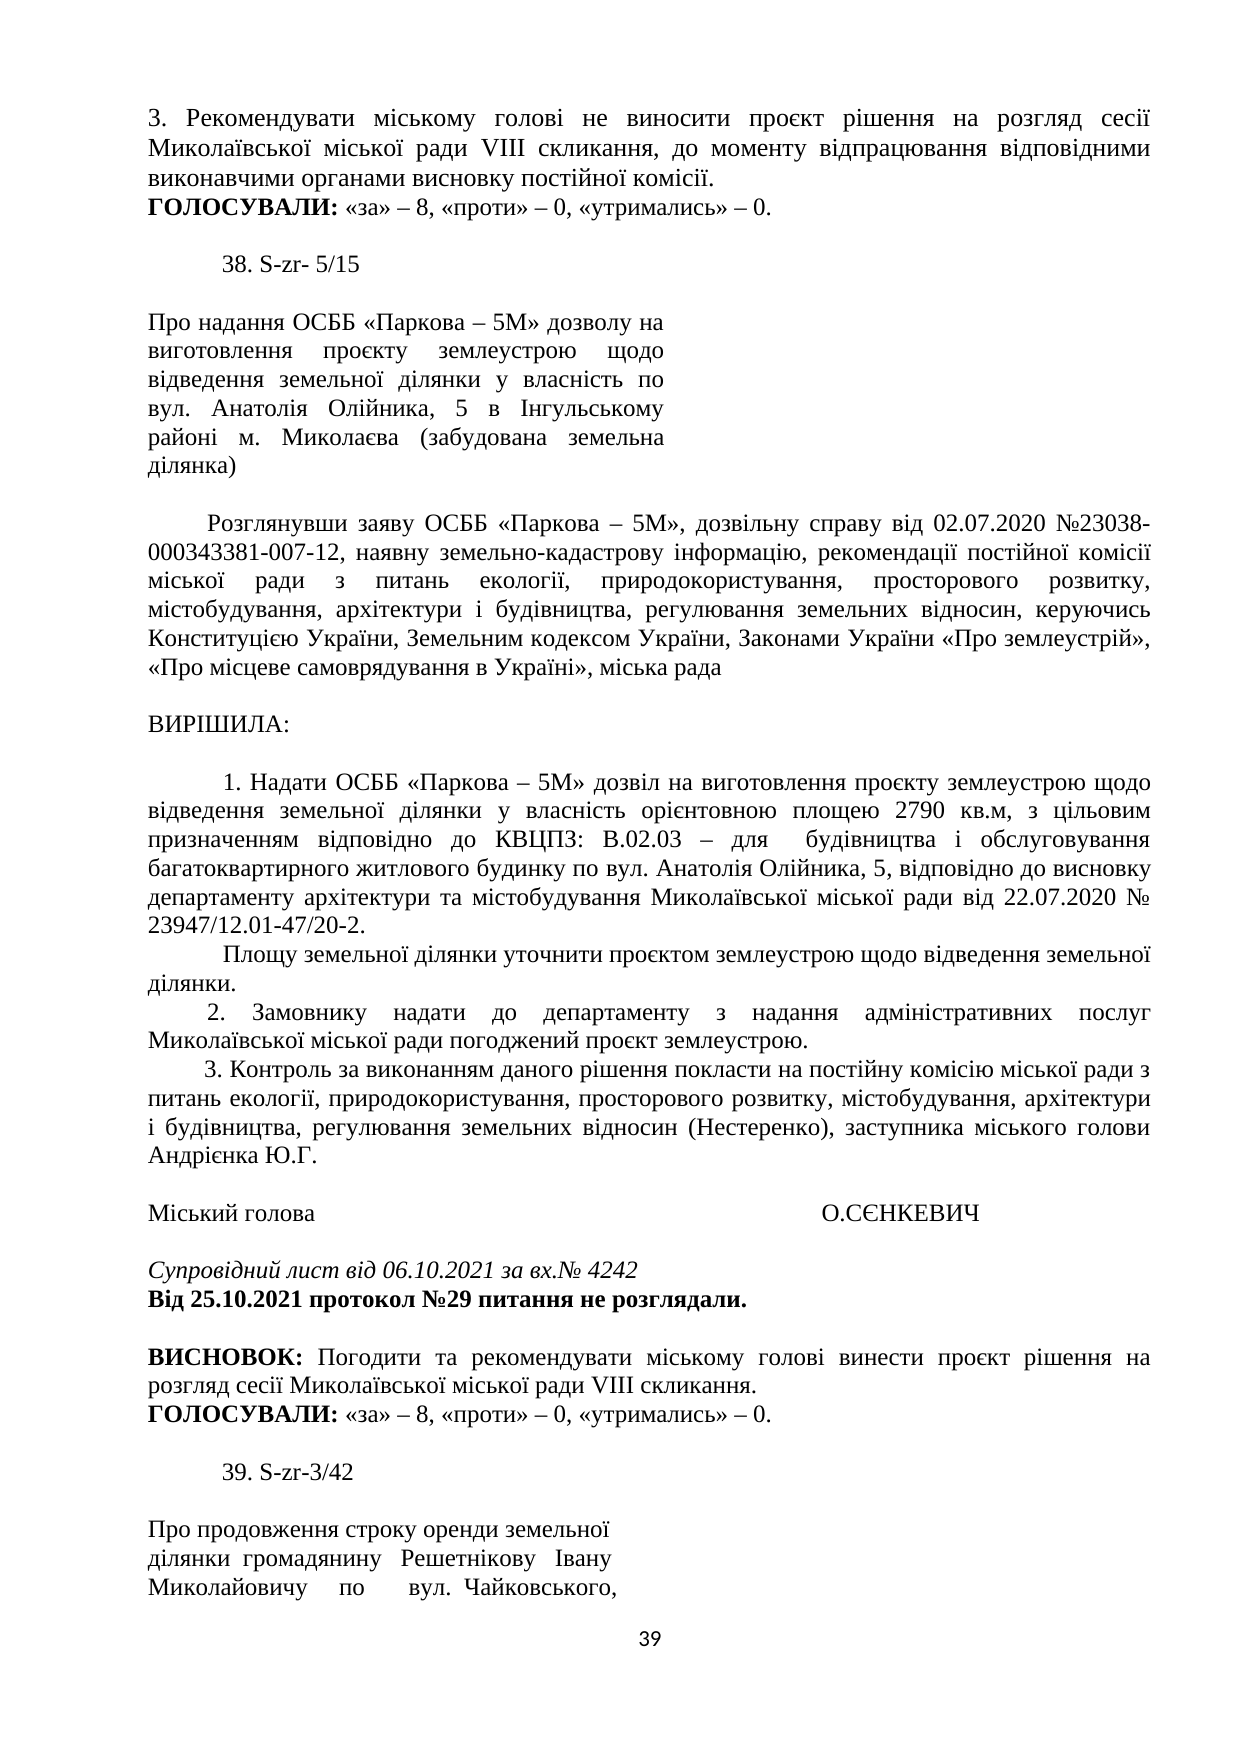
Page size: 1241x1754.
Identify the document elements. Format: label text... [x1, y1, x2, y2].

text Розглянувши заяву ОСББ «Паркова – 5М», дозвільну справу від 02.07.2020 №23038-000343381-007-12, наявну земельно-кадастрову інформацію, рекомендації постійної комісії міської ради з питань екології, природокористування, просторового розвитку, містобудування, архітектури і будівництва, регулювання земельних відносин, керуючись Конституцією України, Земельним кодексом України, Законами України «Про землеустрій», «Про місцеве самоврядування в Україні», міська рада [148, 508, 1152, 681]
text 2. Замовнику надати до департаменту з надання адміністративних послуг Миколаївської міської ради погоджений проєкт землеустрою. [148, 997, 1152, 1054]
text Про продовження строку оренди земельної [148, 1514, 977, 1543]
text Про надання ОСББ «Паркова – 5М» дозволу на виготовлення проєкту землеустрою щодо відведення земельної ділянки у власність по вул. Анатолія Олійника, 5 в Інгульському районі м. Миколаєва (забудована земельна ділянка) [148, 307, 664, 479]
text ВИСНОВОК: Погодити та рекомендувати міському голові винести проєкт рішення на розгляд сесії Миколаївської міської ради VIII скликання. [148, 1342, 1152, 1399]
text 1. Надати ОСББ «Паркова – 5М» дозвіл на виготовлення проєкту землеустрою щодо відведення земельної ділянки у власність орієнтовною площею 2790 кв.м, з цільовим призначенням відповідно до КВЦПЗ: В.02.03 – для будівництва і обслуговування багатоквартирного житлового будинку по вул. Анатолія Олійника, 5, відповідно до висновку департаменту архітектури та містобудування Миколаївської міської ради від 22.07.2020 № 23947/12.01-47/20-2. [148, 767, 1152, 939]
text ВИРІШИЛА: [148, 709, 1152, 738]
text 3. Контроль за виконанням даного рішення покласти на постійну комісію міської ради з питань екології, природокористування, просторового розвитку, містобудування, архітектури і будівництва, регулювання земельних відносин (Нестеренко), заступника міського голови Андрієнка Ю.Г. [148, 1054, 1152, 1169]
text Площу земельної ділянки уточнити проєктом землеустрою щодо відведення земельної ділянки. [148, 939, 1152, 997]
text ділянки громадянину Решетнікову Івану [148, 1543, 977, 1572]
text ГОЛОСУВАЛИ: «за» – 8, «проти» – 0, «утримались» – 0. [148, 192, 1152, 221]
text Міський голова О.СЄНКЕВИЧ [148, 1198, 1152, 1227]
text Від 25.10.2021 протокол №29 питання не розглядали. [148, 1284, 1152, 1313]
list S-zr- 5/15 [222, 249, 983, 278]
text Миколайовичу по вул. Чайковського, [148, 1572, 977, 1601]
list S-zr-3/42 [222, 1457, 1152, 1486]
text 3. Рекомендувати міському голові не виносити проєкт рішення на розгляд сесії Миколаївської міської ради VIII скликання, до моменту відпрацювання відповідними виконавчими органами висновку постійної комісії. [148, 102, 1152, 192]
text Супровідний лист від 06.10.2021 за вх.№ 4242 [148, 1256, 1152, 1284]
text ГОЛОСУВАЛИ: «за» – 8, «проти» – 0, «утримались» – 0. [148, 1399, 1152, 1428]
